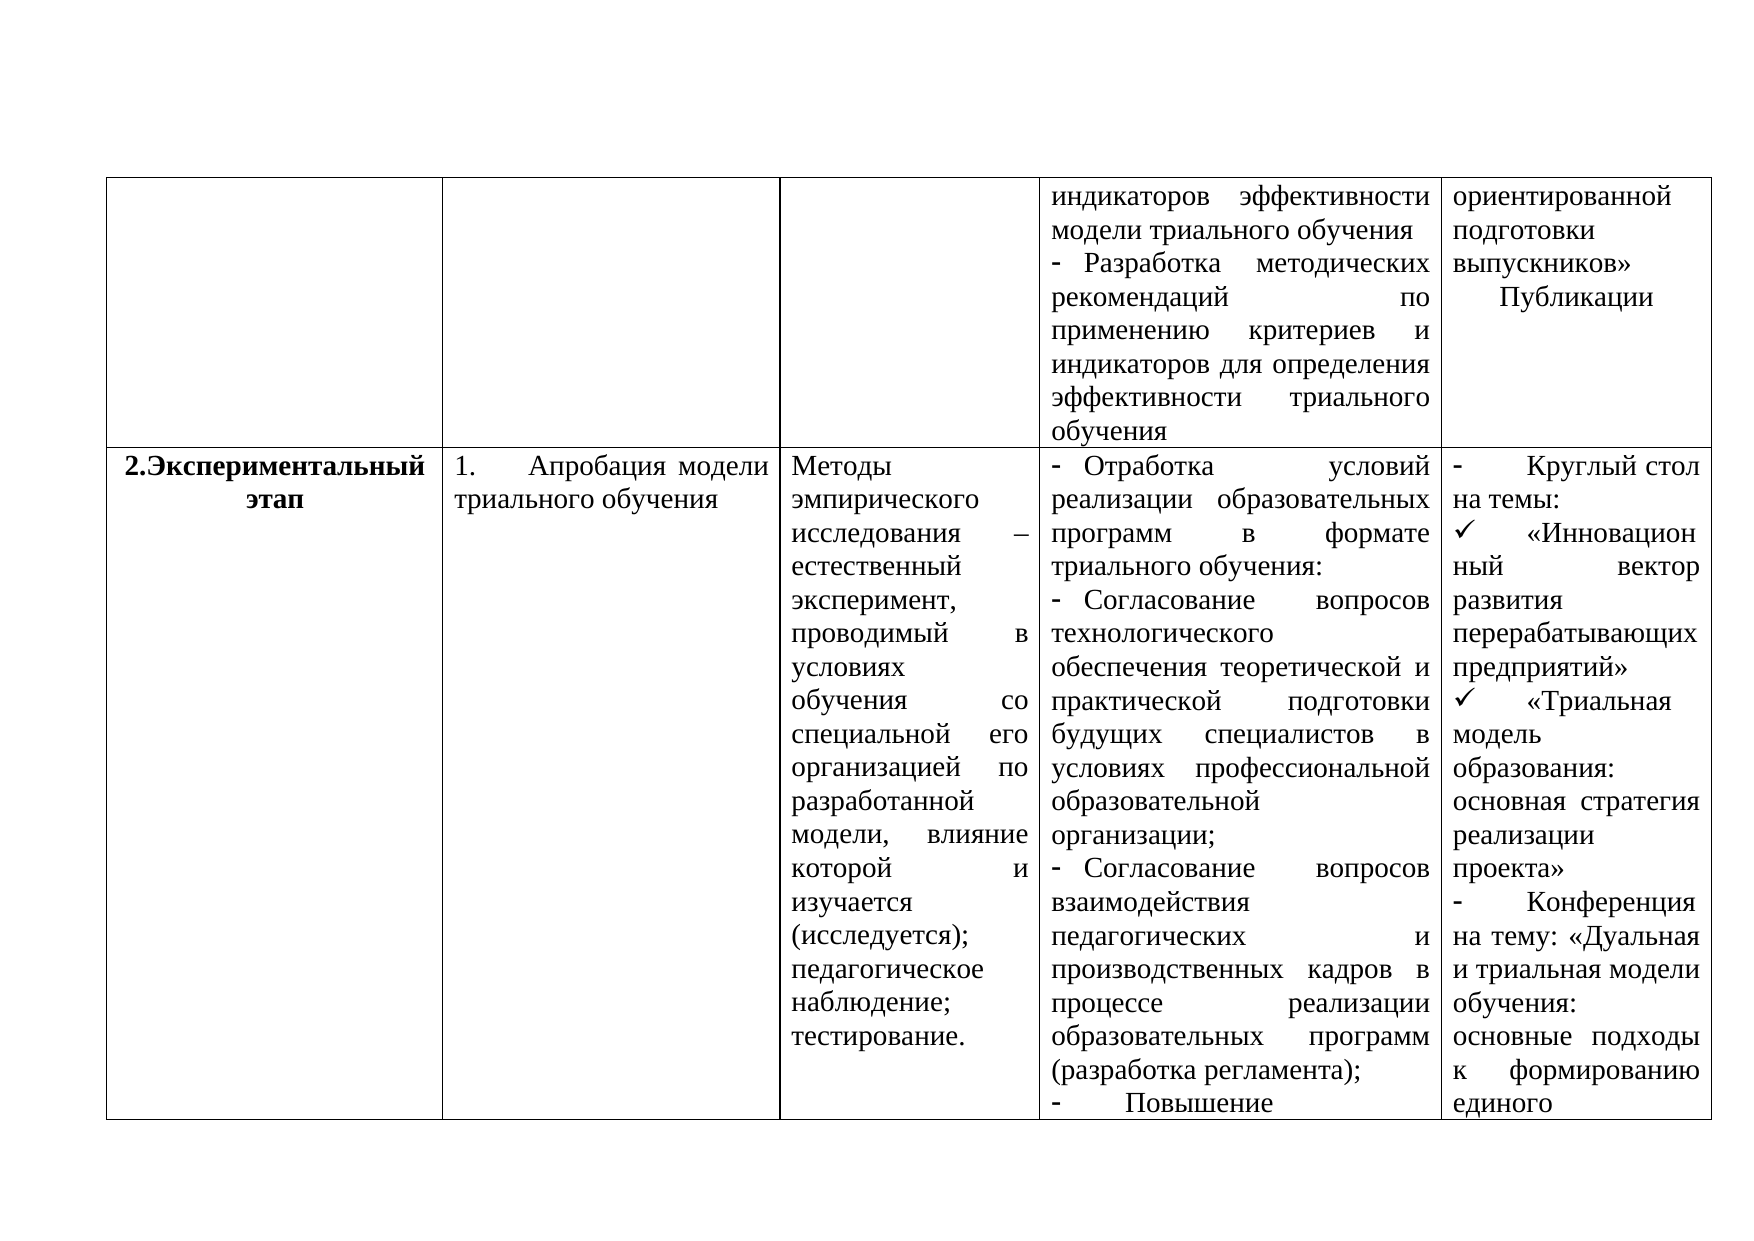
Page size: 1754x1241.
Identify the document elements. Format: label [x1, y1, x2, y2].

table_cell [443, 448, 779, 1119]
table_cell [1442, 448, 1711, 1119]
table_cell [1040, 178, 1441, 447]
table_cell [781, 448, 1039, 1119]
table_cell [1040, 448, 1441, 1119]
table_cell [107, 448, 442, 1119]
table_cell [1442, 178, 1711, 447]
table_cell [443, 178, 779, 447]
table_cell [781, 178, 1039, 447]
table_cell [107, 178, 442, 447]
